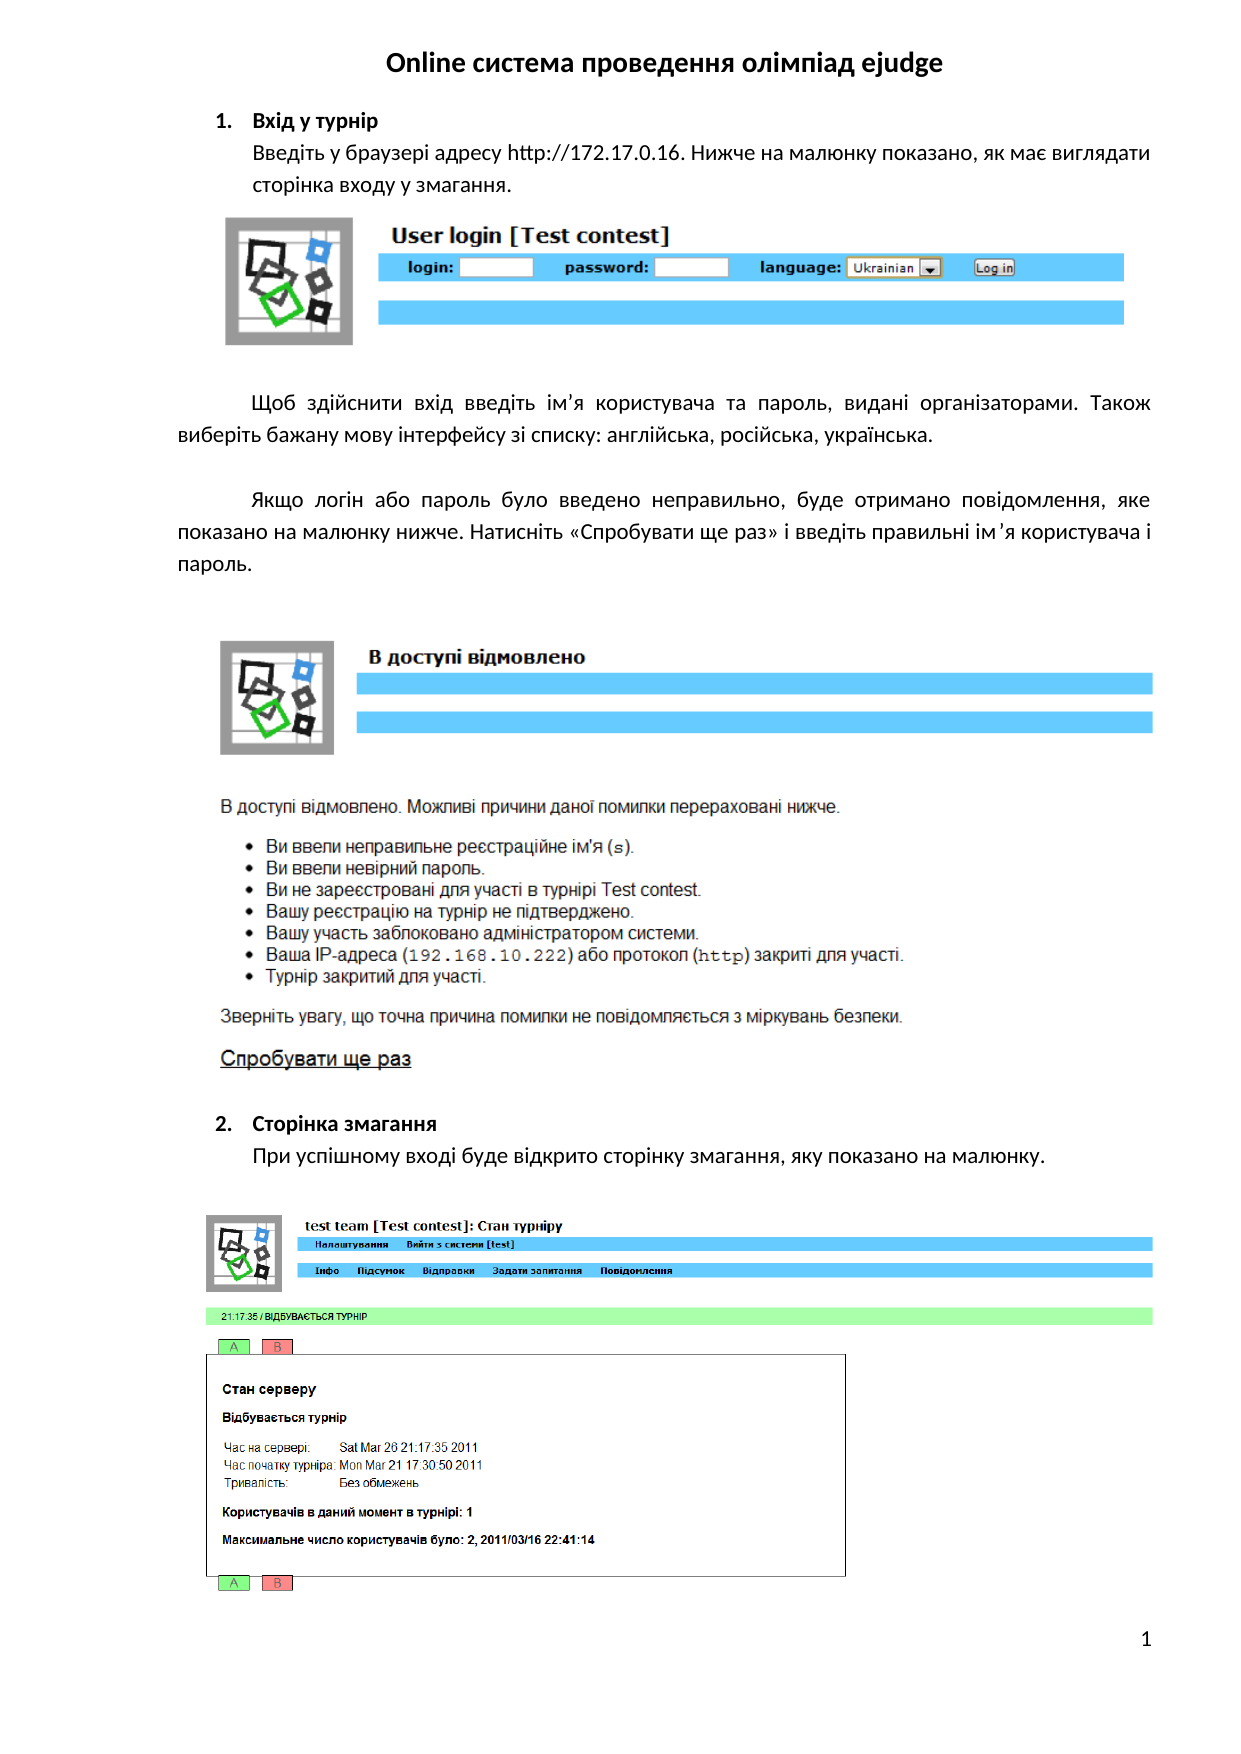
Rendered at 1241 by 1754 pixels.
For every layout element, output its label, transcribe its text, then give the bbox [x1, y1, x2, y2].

list Щоб здійснити вхід введіть ім’я користувача та пароль, видані організаторами. Також виберіть бажану мову інтерфейсу зі списку: англійська, російська, українська. [177, 388, 1152, 448]
picture [177, 613, 1153, 1106]
list При успішному вході буде відкрито сторінку змагання, яку показано на малюнку. [252, 1142, 1152, 1169]
picture [177, 202, 1124, 352]
picture [177, 1206, 1153, 1598]
list Вхід у турнір [215, 106, 1152, 134]
text Online система проведення олімпіад ejudge [177, 44, 1152, 80]
list Введіть у браузері адресу http://172.17.0.16. Нижче на малюнку показано, як має виглядати сторінка входу у змагання. [252, 138, 1152, 198]
list Якщо логін або пароль було введено неправильно, буде отримано повідомлення, яке показано на малюнку нижче. Натисніть «Спробувати ще раз» і введіть правильні ім’я користувача і пароль. [177, 485, 1152, 577]
list Сторінка змагання [215, 1109, 1152, 1137]
